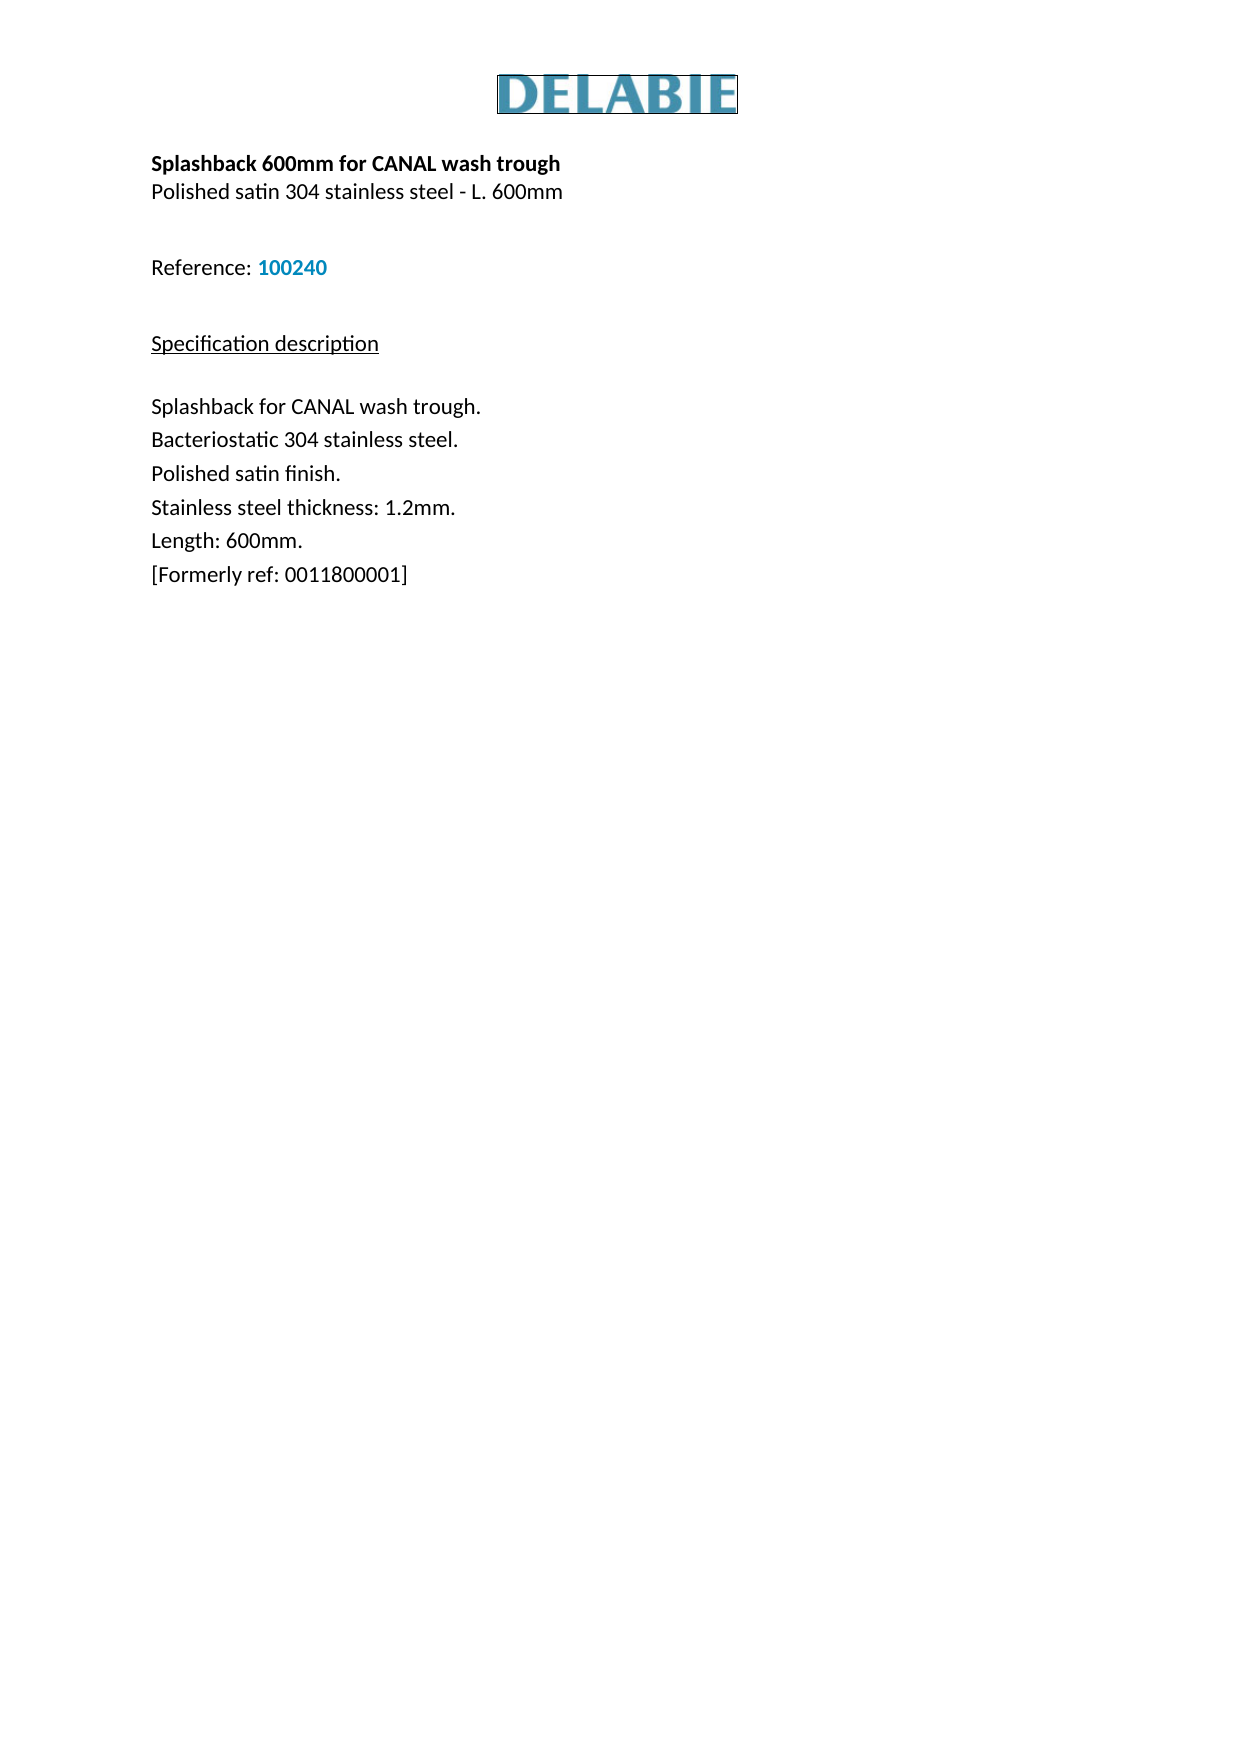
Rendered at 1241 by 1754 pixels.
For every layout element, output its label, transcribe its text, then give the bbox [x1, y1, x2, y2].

text Splashback for CANAL wash trough. [151, 392, 1084, 420]
text Length: 600mm. [151, 526, 1084, 554]
text Polished satin finish. [151, 459, 1084, 487]
text Stainless steel thickness: 1.2mm. [151, 493, 1084, 521]
text Reference: 100240 [151, 253, 1084, 281]
text Bacteriostatic 304 stainless steel. [151, 426, 1084, 453]
text Polished satin 304 stainless steel - L. 600mm [151, 177, 1084, 205]
text [Formerly ref: 0011800001] [151, 560, 1084, 588]
text Specification description [151, 329, 1084, 357]
text Splashback 600mm for CANAL wash trough [151, 149, 1084, 177]
picture [498, 76, 737, 113]
